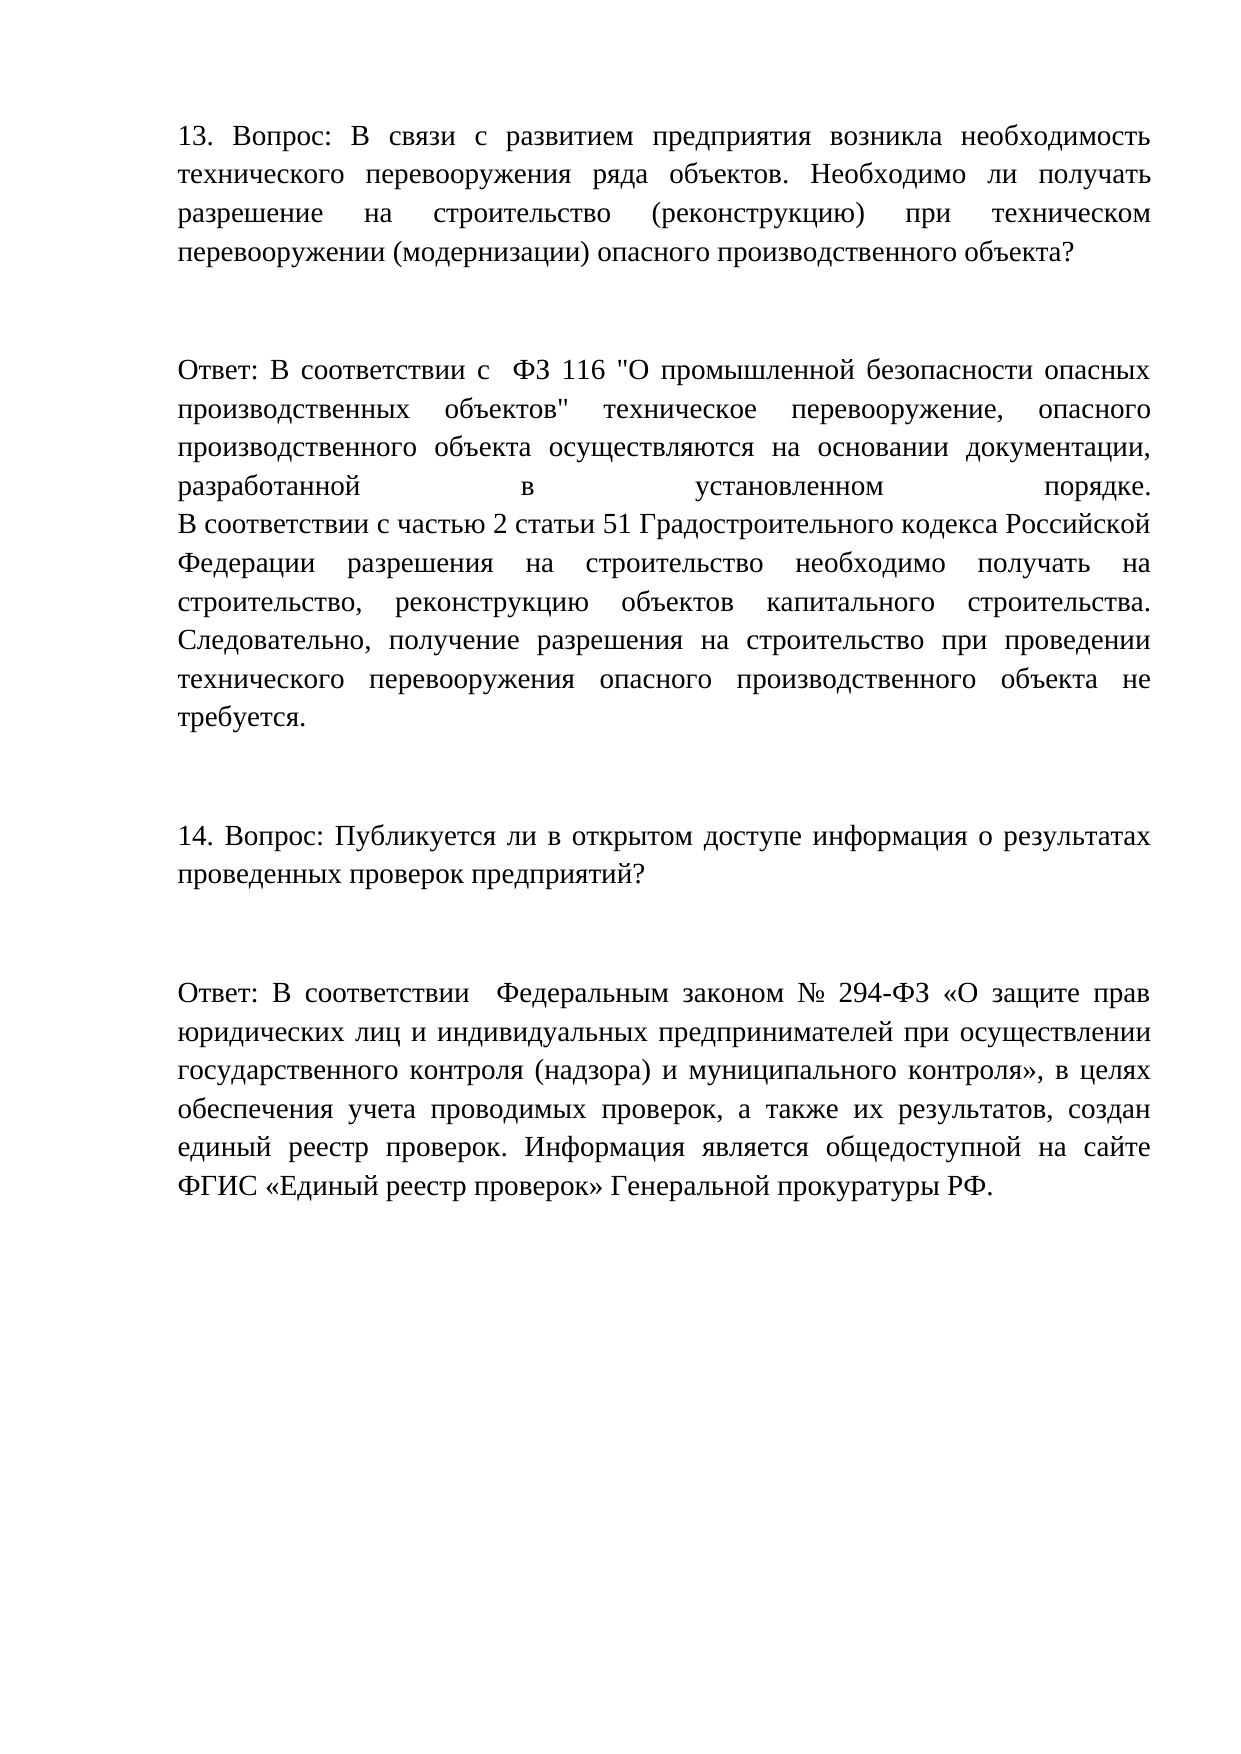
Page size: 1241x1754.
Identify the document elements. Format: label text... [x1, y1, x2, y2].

text Ответ: В соответствии с ФЗ 116 "О промышленной безопасности опасных производственных объектов" техническое перевооружение, опасного производственного объекта осуществляются на основании документации, разработанной в установленном порядке. В соответствии с частью 2 статьи 51 Градостроительного кодекса Российской Федерации разрешения на строительство необходимо получать на строительство, реконструкцию объектов капитального строительства. Следовательно, получение разрешения на строительство при проведении технического перевооружения опасного производственного объекта не требуется. [177, 352, 1152, 733]
text 13. Вопрос: В связи с развитием предприятия возникла необходимость технического перевооружения ряда объектов. Необходимо ли получать разрешение на строительство (реконструкцию) при техническом перевооружении (модернизации) опасного производственного объекта? [177, 118, 1152, 267]
text Ответ: В соответствии Федеральным законом № 294-ФЗ «О защите прав юридических лиц и индивидуальных предпринимателей при осуществлении государственного контроля (надзора) и муниципального контроля», в целях обеспечения учета проводимых проверок, а также их результатов, создан единый реестр проверок. Информация является общедоступной на сайте ФГИС «Единый реестр проверок» Генеральной прокуратуры РФ. [177, 975, 1152, 1202]
text 14. Вопрос: Публикуется ли в открытом доступе информация о результатах проведенных проверок предприятий? [177, 818, 1152, 890]
